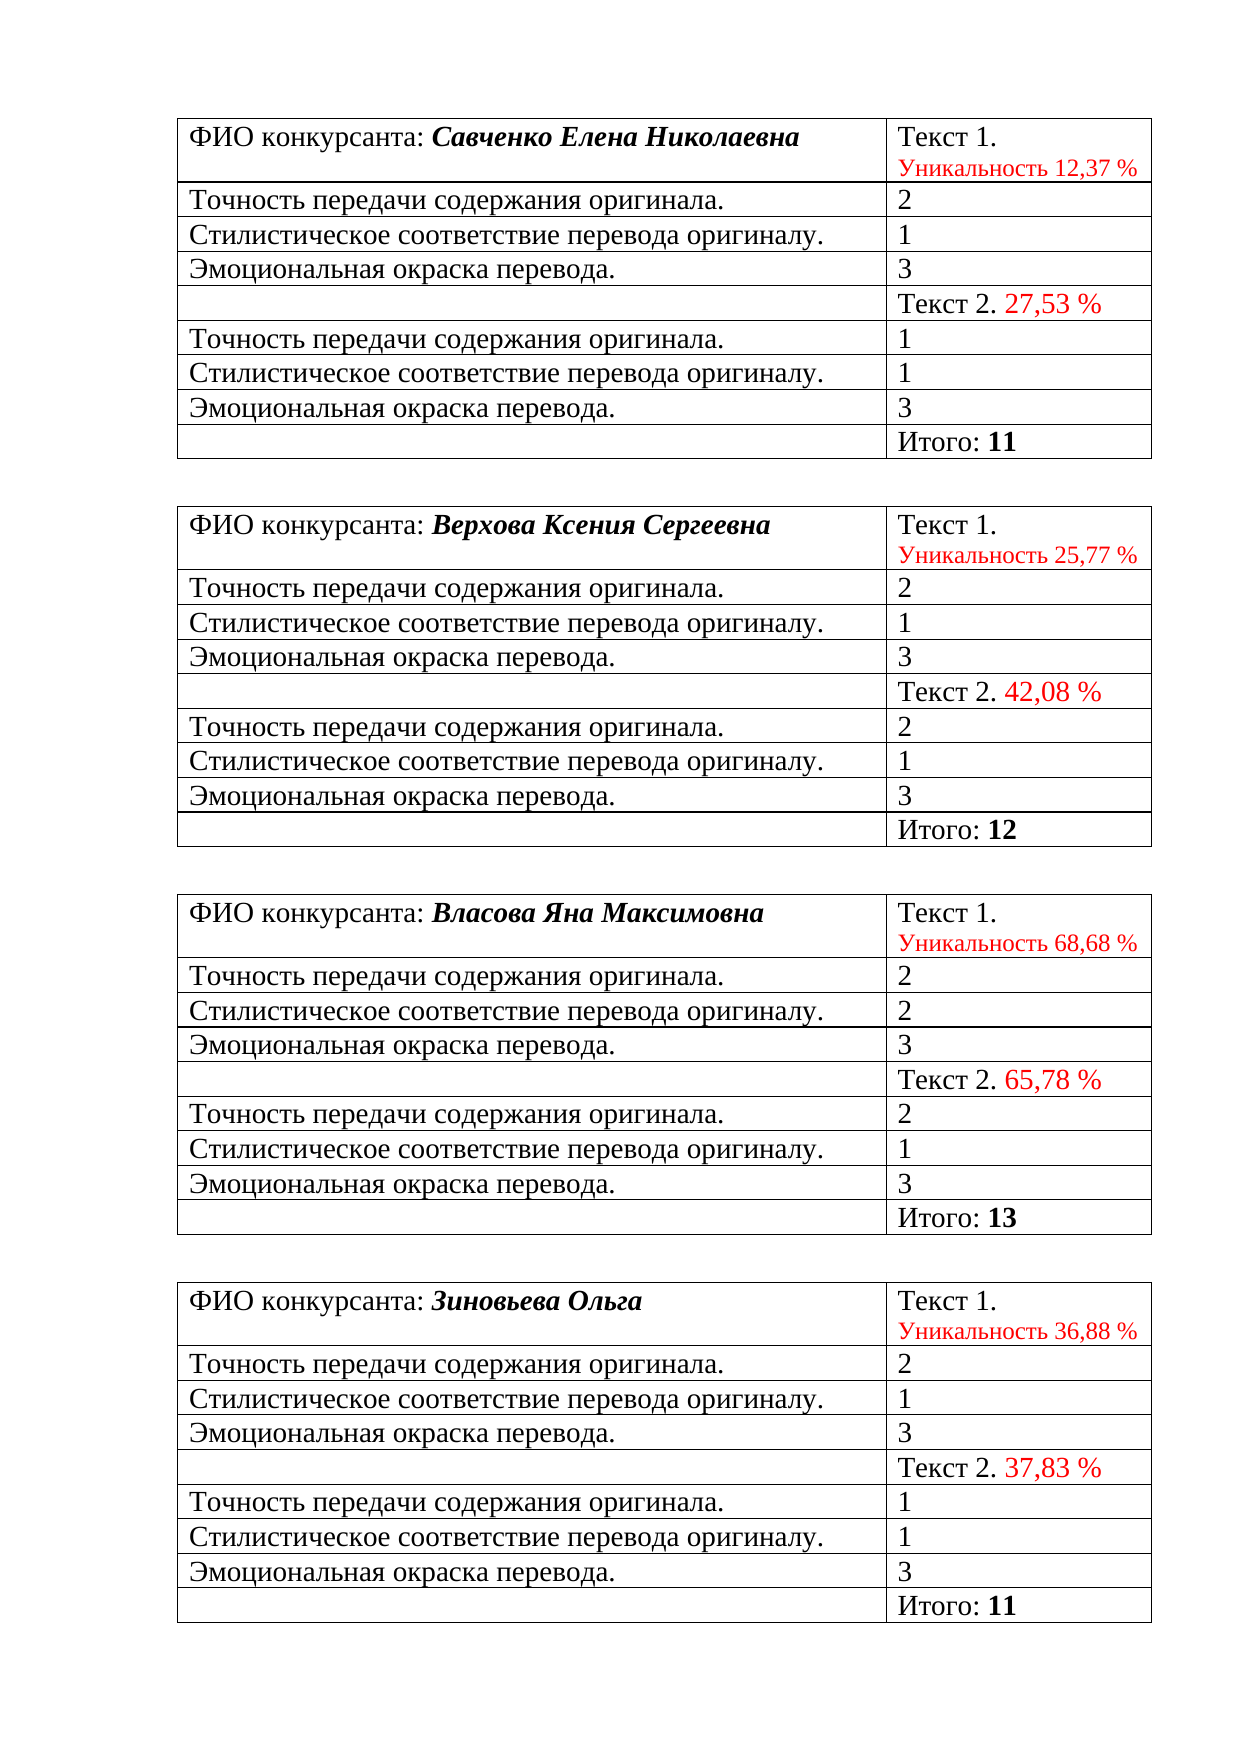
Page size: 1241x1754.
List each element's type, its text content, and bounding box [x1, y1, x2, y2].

table_cell [178, 1588, 886, 1622]
table_cell 3 [887, 1166, 1151, 1199]
table_cell [178, 1062, 886, 1096]
table_cell Текст 2. 65,78 % [887, 1062, 1151, 1096]
table_cell Стилистическое соответствие перевода оригиналу. [178, 605, 886, 638]
table_cell 3 [887, 390, 1151, 423]
table_cell Итого: 11 [887, 425, 1151, 458]
table_cell Точность передачи содержания оригинала. [178, 1485, 886, 1518]
table_cell Стилистическое соответствие перевода оригиналу. [178, 993, 886, 1026]
table_cell [178, 813, 886, 846]
table_cell 2 [887, 183, 1151, 216]
table_cell Эмоциональная окраска перевода. [178, 1028, 886, 1061]
table_header ФИО конкурсанта: Верхова Ксения Сергеевна [178, 507, 886, 569]
table_cell 2 [887, 958, 1151, 992]
table_header ФИО конкурсанта: Савченко Елена Николаевна [178, 119, 886, 181]
table_cell Итого: 11 [887, 1588, 1151, 1622]
table_cell 3 [887, 1554, 1151, 1587]
table_cell Итого: 12 [887, 813, 1151, 846]
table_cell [178, 1519, 886, 1553]
table_cell Эмоциональная окраска перевода. [178, 390, 886, 423]
table_cell 1 [887, 605, 1151, 638]
table_cell Стилистическое соответствие перевода оригиналу. [178, 743, 886, 777]
table_header Текст 1. Уникальность 68,68 % [887, 895, 1151, 957]
table_cell 2 [887, 709, 1151, 742]
table_cell Точность передачи содержания оригинала. [178, 570, 886, 604]
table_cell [178, 217, 886, 251]
table_cell 3 [887, 1415, 1151, 1449]
table_header ФИО конкурсанта: Власова Яна Максимовна [178, 895, 886, 957]
table_cell 2 [887, 1346, 1151, 1380]
table_cell Стилистическое соответствие перевода оригиналу. [178, 1131, 886, 1165]
table_cell Точность передачи содержания оригинала. [178, 958, 886, 992]
table_cell 2 [887, 1097, 1151, 1130]
table_header ФИО конкурсанта: Зиновьева Ольга [178, 1283, 886, 1345]
table_cell Точность передачи содержания оригинала. [178, 1097, 886, 1130]
table_cell 3 [887, 778, 1151, 811]
table_cell Точность передачи содержания оригинала. [178, 709, 886, 742]
table_cell 1 [887, 1485, 1151, 1518]
table_cell [178, 425, 886, 458]
table_cell Итого: 13 [887, 1200, 1151, 1234]
table_cell Эмоциональная окраска перевода. [178, 252, 886, 285]
table_cell 3 [887, 640, 1151, 673]
table_cell 3 [887, 252, 1151, 285]
table_cell Точность передачи содержания оригинала. [178, 321, 886, 354]
table_cell Стилистическое соответствие перевода оригиналу. [178, 355, 886, 389]
table_cell 1 [887, 355, 1151, 389]
table_cell [178, 1450, 886, 1483]
table_cell Точность передачи содержания оригинала. [178, 183, 886, 216]
table_cell Эмоциональная окраска перевода. [178, 640, 886, 673]
table_header Текст 1. Уникальность 12,37 % [887, 119, 1151, 181]
table_cell Эмоциональная окраска перевода. [178, 778, 886, 811]
table_header Текст 1. Уникальность 25,77 % [887, 507, 1151, 569]
table_cell Эмоциональная окраска перевода. [178, 1554, 886, 1587]
table_cell Стилистическое соответствие перевода оригиналу. [178, 1381, 886, 1414]
table_cell 1 [887, 1381, 1151, 1414]
table_cell 2 [887, 570, 1151, 604]
table_cell Точность передачи содержания оригинала. [178, 1346, 886, 1380]
table_cell [178, 286, 886, 320]
table_cell 1 [887, 743, 1151, 777]
table_cell Эмоциональная окраска перевода. [178, 1415, 886, 1449]
table_cell Текст 2. 37,83 % [887, 1450, 1151, 1483]
table_cell [178, 1200, 886, 1234]
table_header Текст 1. Уникальность 36,88 % [887, 1283, 1151, 1345]
table_cell [178, 674, 886, 708]
table_cell Текст 2. 42,08 % [887, 674, 1151, 708]
table_cell 1 [887, 321, 1151, 354]
table_cell 1 [887, 217, 1151, 251]
table_cell 1 [887, 1131, 1151, 1165]
table_cell Текст 2. 27,53 % [887, 286, 1151, 320]
table_cell Эмоциональная окраска перевода. [178, 1166, 886, 1199]
table_cell 3 [887, 1028, 1151, 1061]
table_cell 2 [887, 993, 1151, 1026]
table_cell 1 [887, 1519, 1151, 1553]
